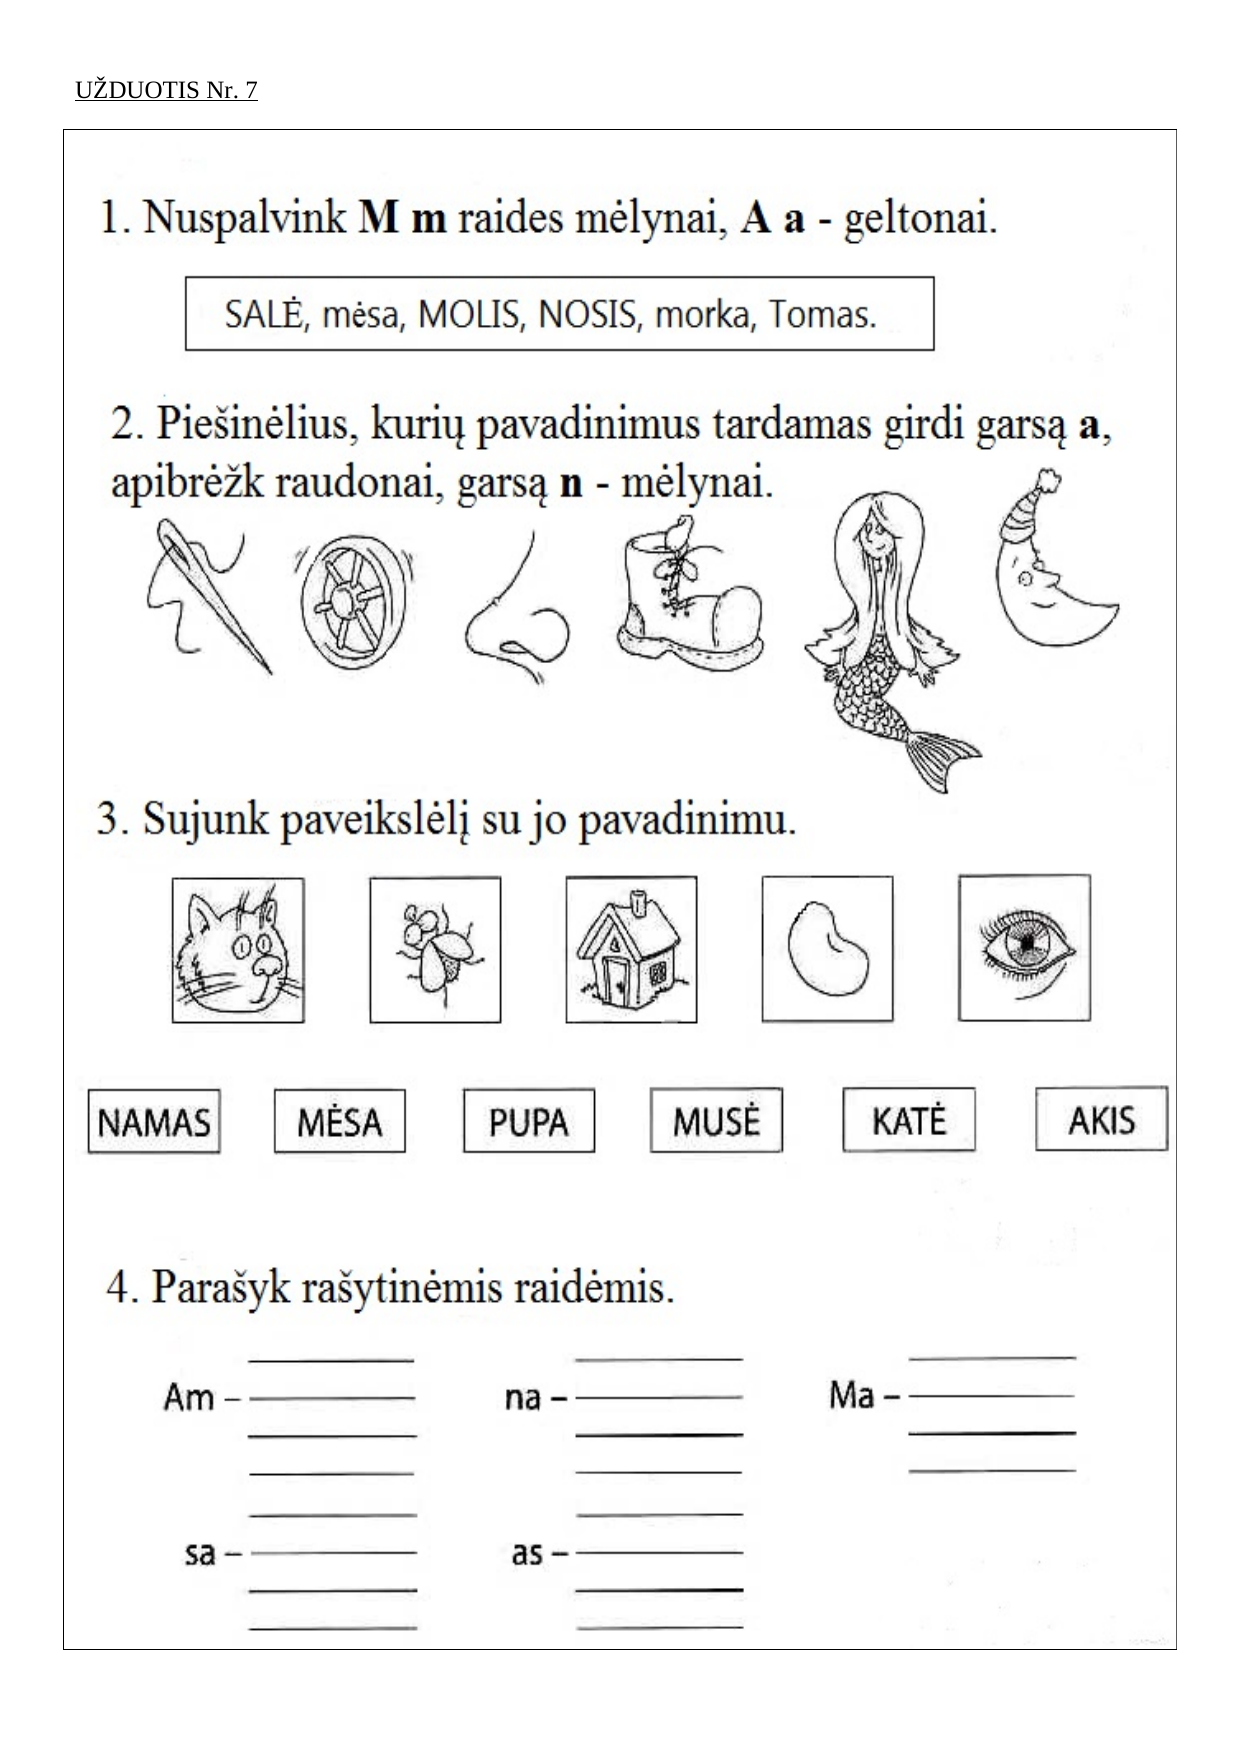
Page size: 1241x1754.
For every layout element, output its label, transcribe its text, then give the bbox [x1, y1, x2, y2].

text UŽDUOTIS Nr. 7 [75, 75, 1165, 104]
table_header [64, 130, 75, 1649]
picture [75, 130, 1177, 1649]
